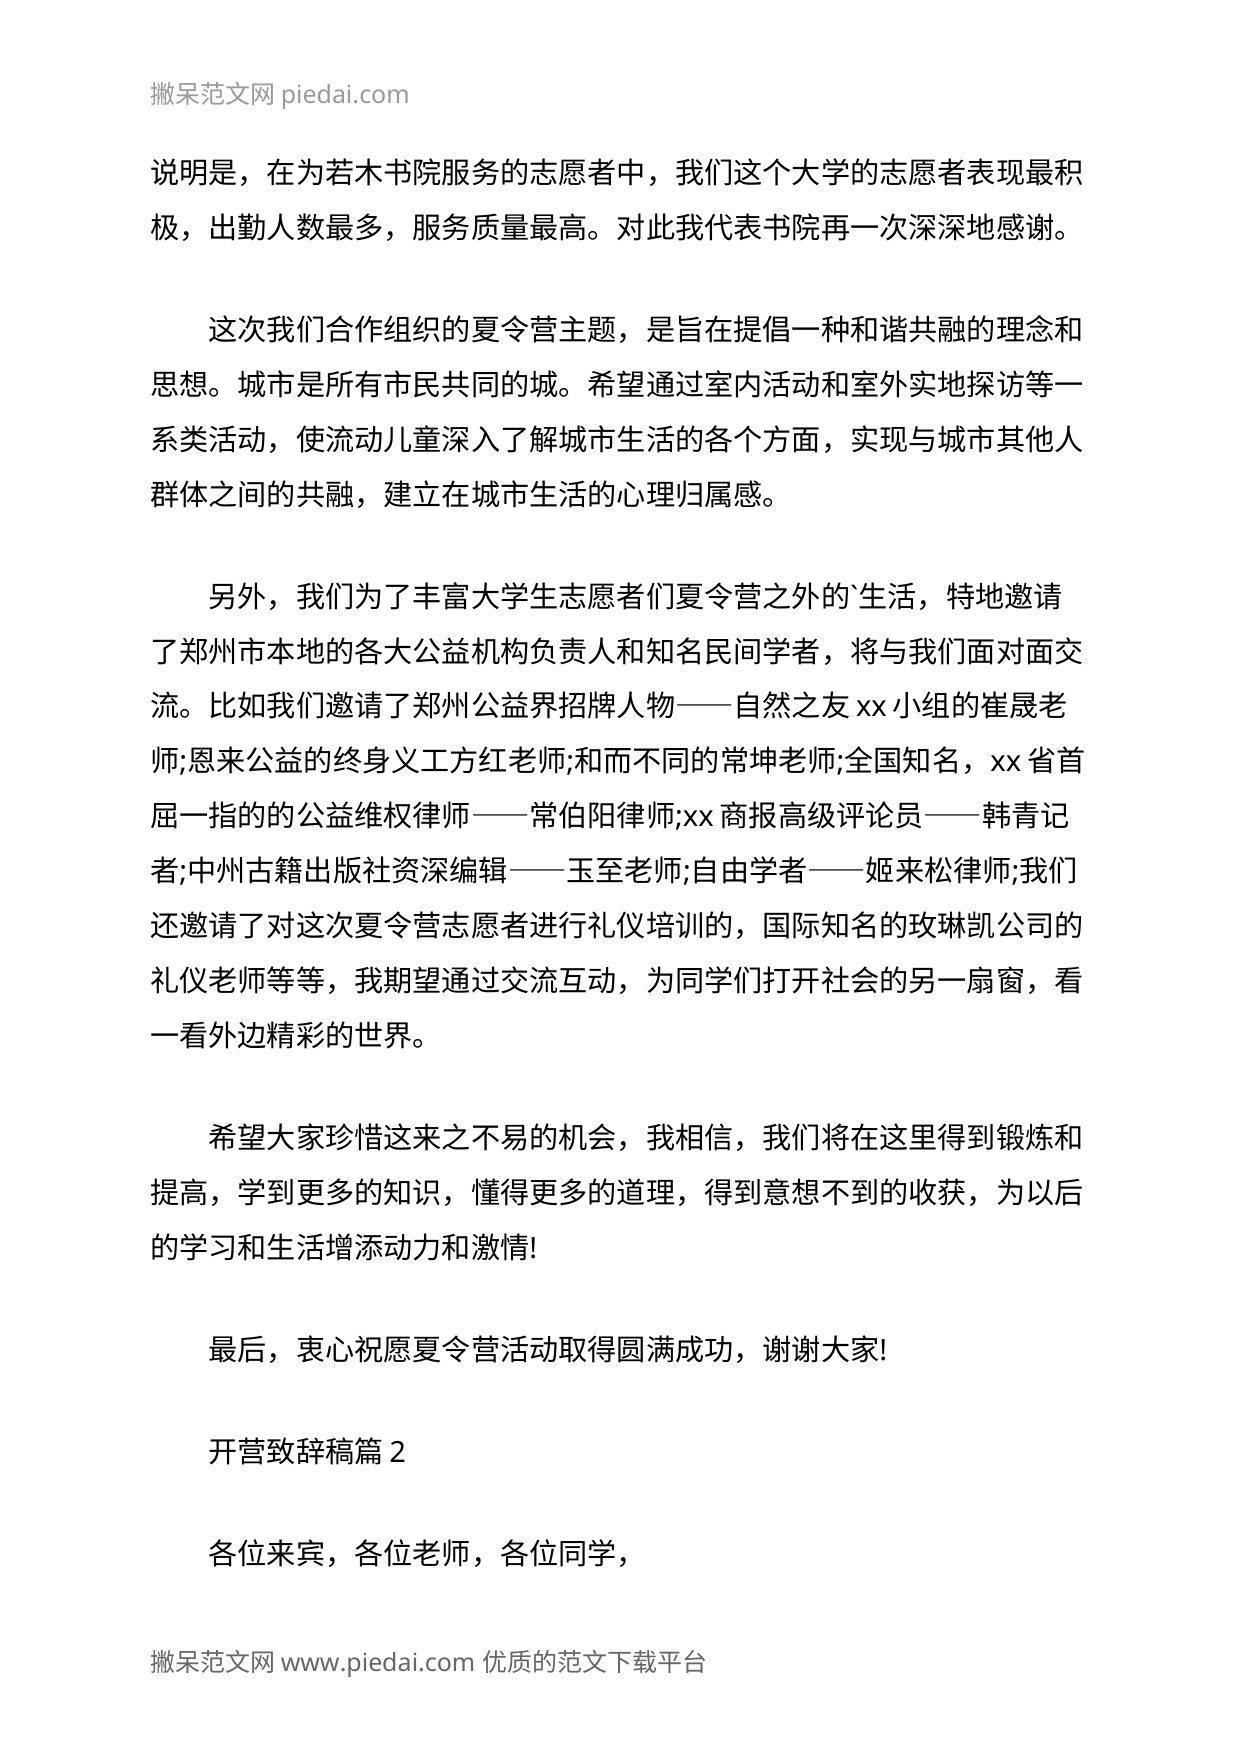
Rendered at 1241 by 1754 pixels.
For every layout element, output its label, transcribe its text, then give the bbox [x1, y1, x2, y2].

text 希望大家珍惜这来之不易的机会，我相信，我们将在这里得到锻炼和提高，学到更多的知识，懂得更多的道理，得到意想不到的收获，为以后的学习和生活增添动力和激情! [150, 1114, 1090, 1267]
text 最后，衷心祝愿夏令营活动取得圆满成功，谢谢大家! [150, 1326, 1090, 1369]
text 另外，我们为了丰富大学生志愿者们夏令营之外的`生活，特地邀请了郑州市本地的各大公益机构负责人和知名民间学者，将与我们面对面交流。比如我们邀请了郑州公益界招牌人物——自然之友xx小组的崔晟老师;恩来公益的终身义工方红老师;和而不同的常坤老师;全国知名，xx省首屈一指的的公益维权律师——常伯阳律师;xx商报高级评论员——韩青记者;中州古籍出版社资深编辑——玉至老师;自由学者——姬来松律师;我们还邀请了对这次夏令营志愿者进行礼仪培训的，国际知名的玫琳凯公司的礼仪老师等等，我期望通过交流互动，为同学们打开社会的另一扇窗，看一看外边精彩的世界。 [150, 573, 1090, 1055]
text 开营致辞稿篇2 [150, 1428, 1090, 1471]
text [150, 150, 1090, 247]
text 各位来宾，各位老师，各位同学， [150, 1530, 1090, 1573]
text 这次我们合作组织的夏令营主题，是旨在提倡一种和谐共融的理念和思想。城市是所有市民共同的城。希望通过室内活动和室外实地探访等一系类活动，使流动儿童深入了解城市生活的各个方面，实现与城市其他人群体之间的共融，建立在城市生活的心理归属感。 [150, 307, 1090, 514]
